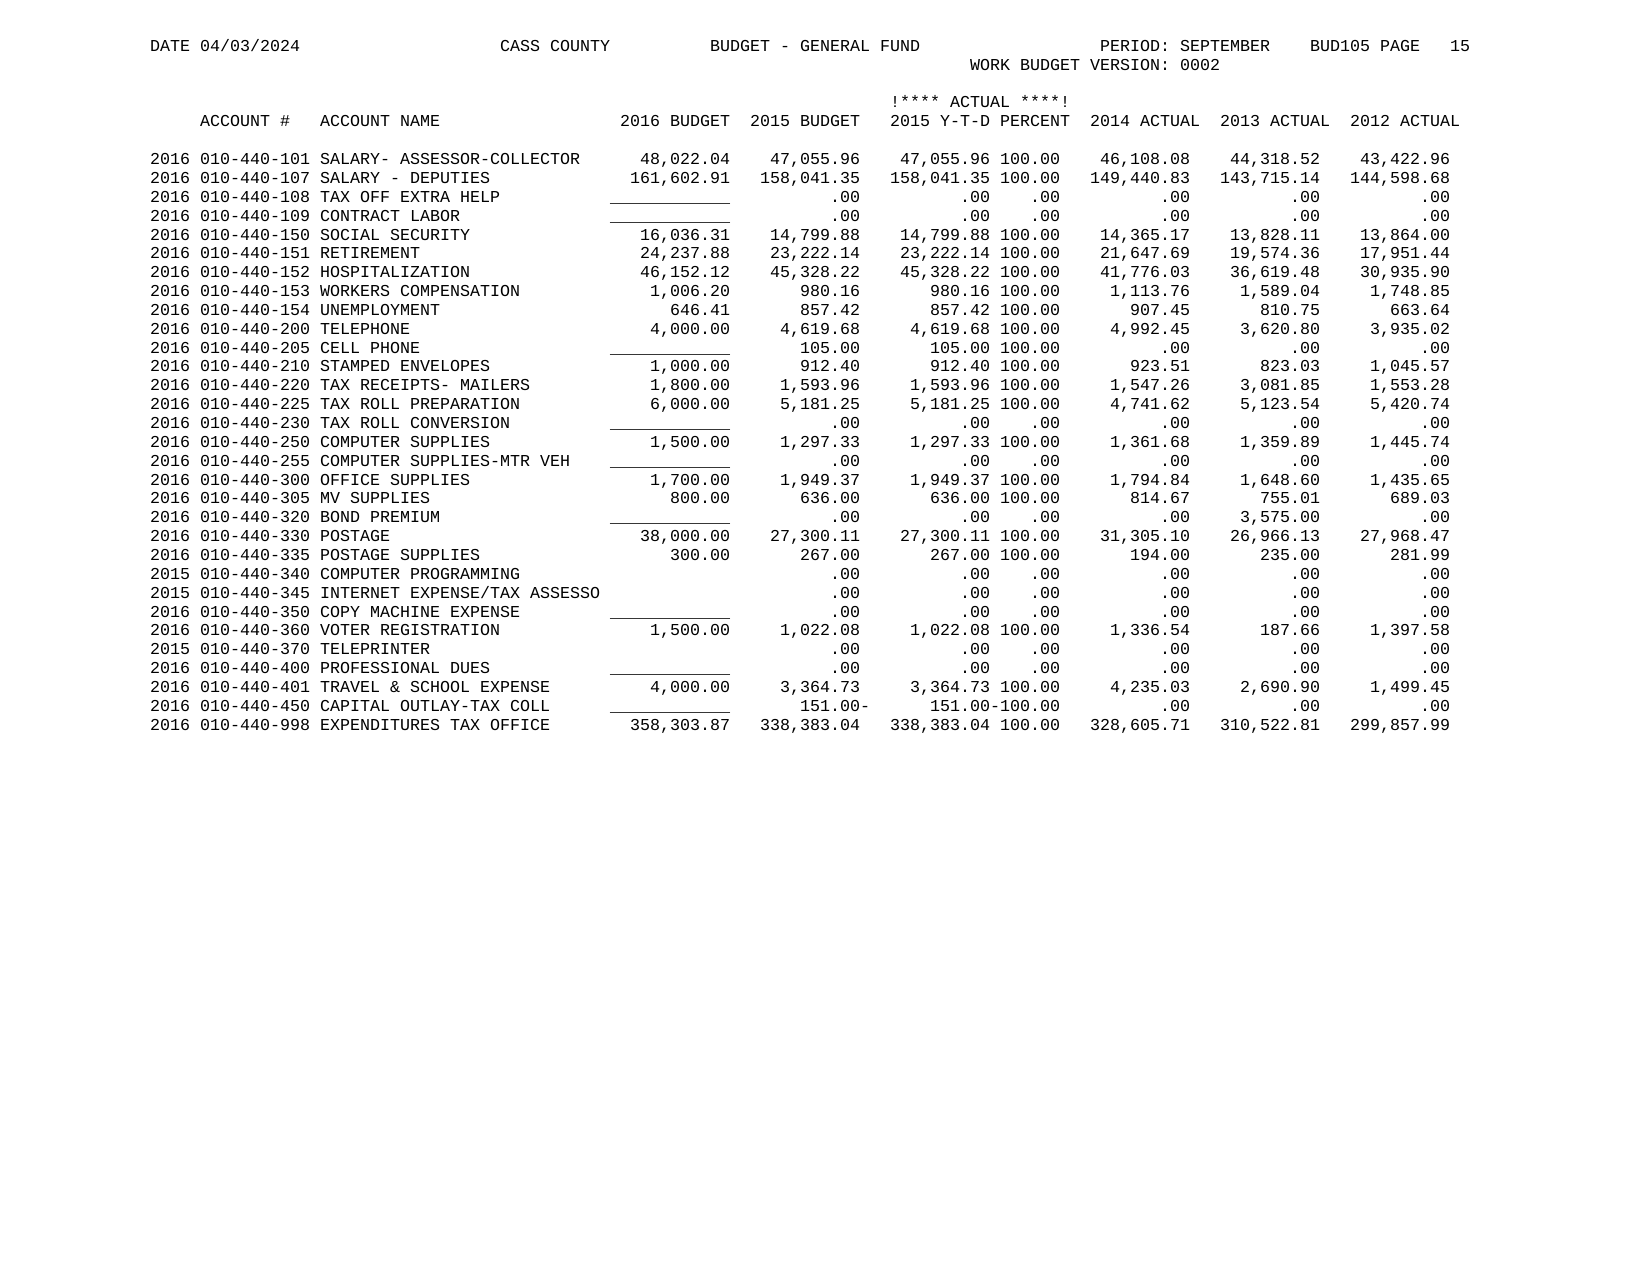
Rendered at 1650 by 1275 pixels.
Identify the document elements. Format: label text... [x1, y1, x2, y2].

text 2016 010-440-230 TAX ROLL CONVERSION ____________ .00 .00 .00 .00 .00 .00 [150, 414, 1500, 433]
text 2016 010-440-255 COMPUTER SUPPLIES-MTR VEH ____________ .00 .00 .00 .00 .00 .00 [150, 452, 1500, 471]
text 2016 010-440-320 BOND PREMIUM ____________ .00 .00 .00 .00 3,575.00 .00 [150, 509, 1500, 528]
text 2016 010-440-305 MV SUPPLIES 800.00 636.00 636.00 100.00 814.67 755.01 689.03 [150, 490, 1500, 509]
text !**** ACTUAL ****! [150, 94, 1500, 113]
text 2016 010-440-109 CONTRACT LABOR ____________ .00 .00 .00 .00 .00 .00 [150, 207, 1500, 226]
text 2016 010-440-150 SOCIAL SECURITY 16,036.31 14,799.88 14,799.88 100.00 14,365.17 13,828.11 13,864.00 [150, 226, 1500, 245]
text 2016 010-440-250 COMPUTER SUPPLIES 1,500.00 1,297.33 1,297.33 100.00 1,361.68 1,359.89 1,445.74 [150, 433, 1500, 452]
text 2015 010-440-345 INTERNET EXPENSE/TAX ASSESSO .00 .00 .00 .00 .00 .00 [150, 584, 1500, 603]
text 2016 010-440-220 TAX RECEIPTS- MAILERS 1,800.00 1,593.96 1,593.96 100.00 1,547.26 3,081.85 1,553.28 [150, 377, 1500, 396]
text 2015 010-440-340 COMPUTER PROGRAMMING .00 .00 .00 .00 .00 .00 [150, 565, 1500, 584]
text 2016 010-440-205 CELL PHONE ____________ 105.00 105.00 100.00 .00 .00 .00 [150, 339, 1500, 358]
text 2016 010-440-200 TELEPHONE 4,000.00 4,619.68 4,619.68 100.00 4,992.45 3,620.80 3,935.02 [150, 320, 1500, 339]
text WORK BUDGET VERSION: 0002 [150, 56, 1500, 75]
text 2016 010-440-108 TAX OFF EXTRA HELP ____________ .00 .00 .00 .00 .00 .00 [150, 188, 1500, 207]
text 2016 010-440-153 WORKERS COMPENSATION 1,006.20 980.16 980.16 100.00 1,113.76 1,589.04 1,748.85 [150, 283, 1500, 301]
text 2016 010-440-152 HOSPITALIZATION 46,152.12 45,328.22 45,328.22 100.00 41,776.03 36,619.48 30,935.90 [150, 264, 1500, 283]
text 2016 010-440-350 COPY MACHINE EXPENSE ____________ .00 .00 .00 .00 .00 .00 [150, 603, 1500, 622]
text 2016 010-440-225 TAX ROLL PREPARATION 6,000.00 5,181.25 5,181.25 100.00 4,741.62 5,123.54 5,420.74 [150, 396, 1500, 414]
text 2016 010-440-210 STAMPED ENVELOPES 1,000.00 912.40 912.40 100.00 923.51 823.03 1,045.57 [150, 358, 1500, 377]
text 2016 010-440-335 POSTAGE SUPPLIES 300.00 267.00 267.00 100.00 194.00 235.00 281.99 [150, 547, 1500, 565]
text DATE 04/03/2024 CASS COUNTY BUDGET - GENERAL FUND PERIOD: SEPTEMBER BUD105 PAGE 15 [150, 37, 1500, 56]
text ACCOUNT # ACCOUNT NAME 2016 BUDGET 2015 BUDGET 2015 Y-T-D PERCENT 2014 ACTUAL 2013 ACTUAL 2012 ACTUAL [150, 113, 1500, 132]
text 2016 010-440-101 SALARY- ASSESSOR-COLLECTOR 48,022.04 47,055.96 47,055.96 100.00 46,108.08 44,318.52 43,422.96 [150, 151, 1500, 169]
text 2016 010-440-330 POSTAGE 38,000.00 27,300.11 27,300.11 100.00 31,305.10 26,966.13 27,968.47 [150, 528, 1500, 547]
text 2016 010-440-360 VOTER REGISTRATION 1,500.00 1,022.08 1,022.08 100.00 1,336.54 187.66 1,397.58 [150, 622, 1500, 641]
text 2016 010-440-401 TRAVEL & SCHOOL EXPENSE 4,000.00 3,364.73 3,364.73 100.00 4,235.03 2,690.90 1,499.45 [150, 678, 1500, 697]
text 2016 010-440-400 PROFESSIONAL DUES ____________ .00 .00 .00 .00 .00 .00 [150, 660, 1500, 678]
text 2016 010-440-107 SALARY - DEPUTIES 161,602.91 158,041.35 158,041.35 100.00 149,440.83 143,715.14 144,598.68 [150, 169, 1500, 188]
text 2016 010-440-998 EXPENDITURES TAX OFFICE 358,303.87 338,383.04 338,383.04 100.00 328,605.71 310,522.81 299,857.99 [150, 716, 1500, 735]
text 2016 010-440-151 RETIREMENT 24,237.88 23,222.14 23,222.14 100.00 21,647.69 19,574.36 17,951.44 [150, 245, 1500, 264]
text 2016 010-440-300 OFFICE SUPPLIES 1,700.00 1,949.37 1,949.37 100.00 1,794.84 1,648.60 1,435.65 [150, 471, 1500, 490]
text 2015 010-440-370 TELEPRINTER .00 .00 .00 .00 .00 .00 [150, 641, 1500, 660]
text 2016 010-440-154 UNEMPLOYMENT 646.41 857.42 857.42 100.00 907.45 810.75 663.64 [150, 301, 1500, 320]
text 2016 010-440-450 CAPITAL OUTLAY-TAX COLL ____________ 151.00- 151.00-100.00 .00 .00 .00 [150, 697, 1500, 716]
